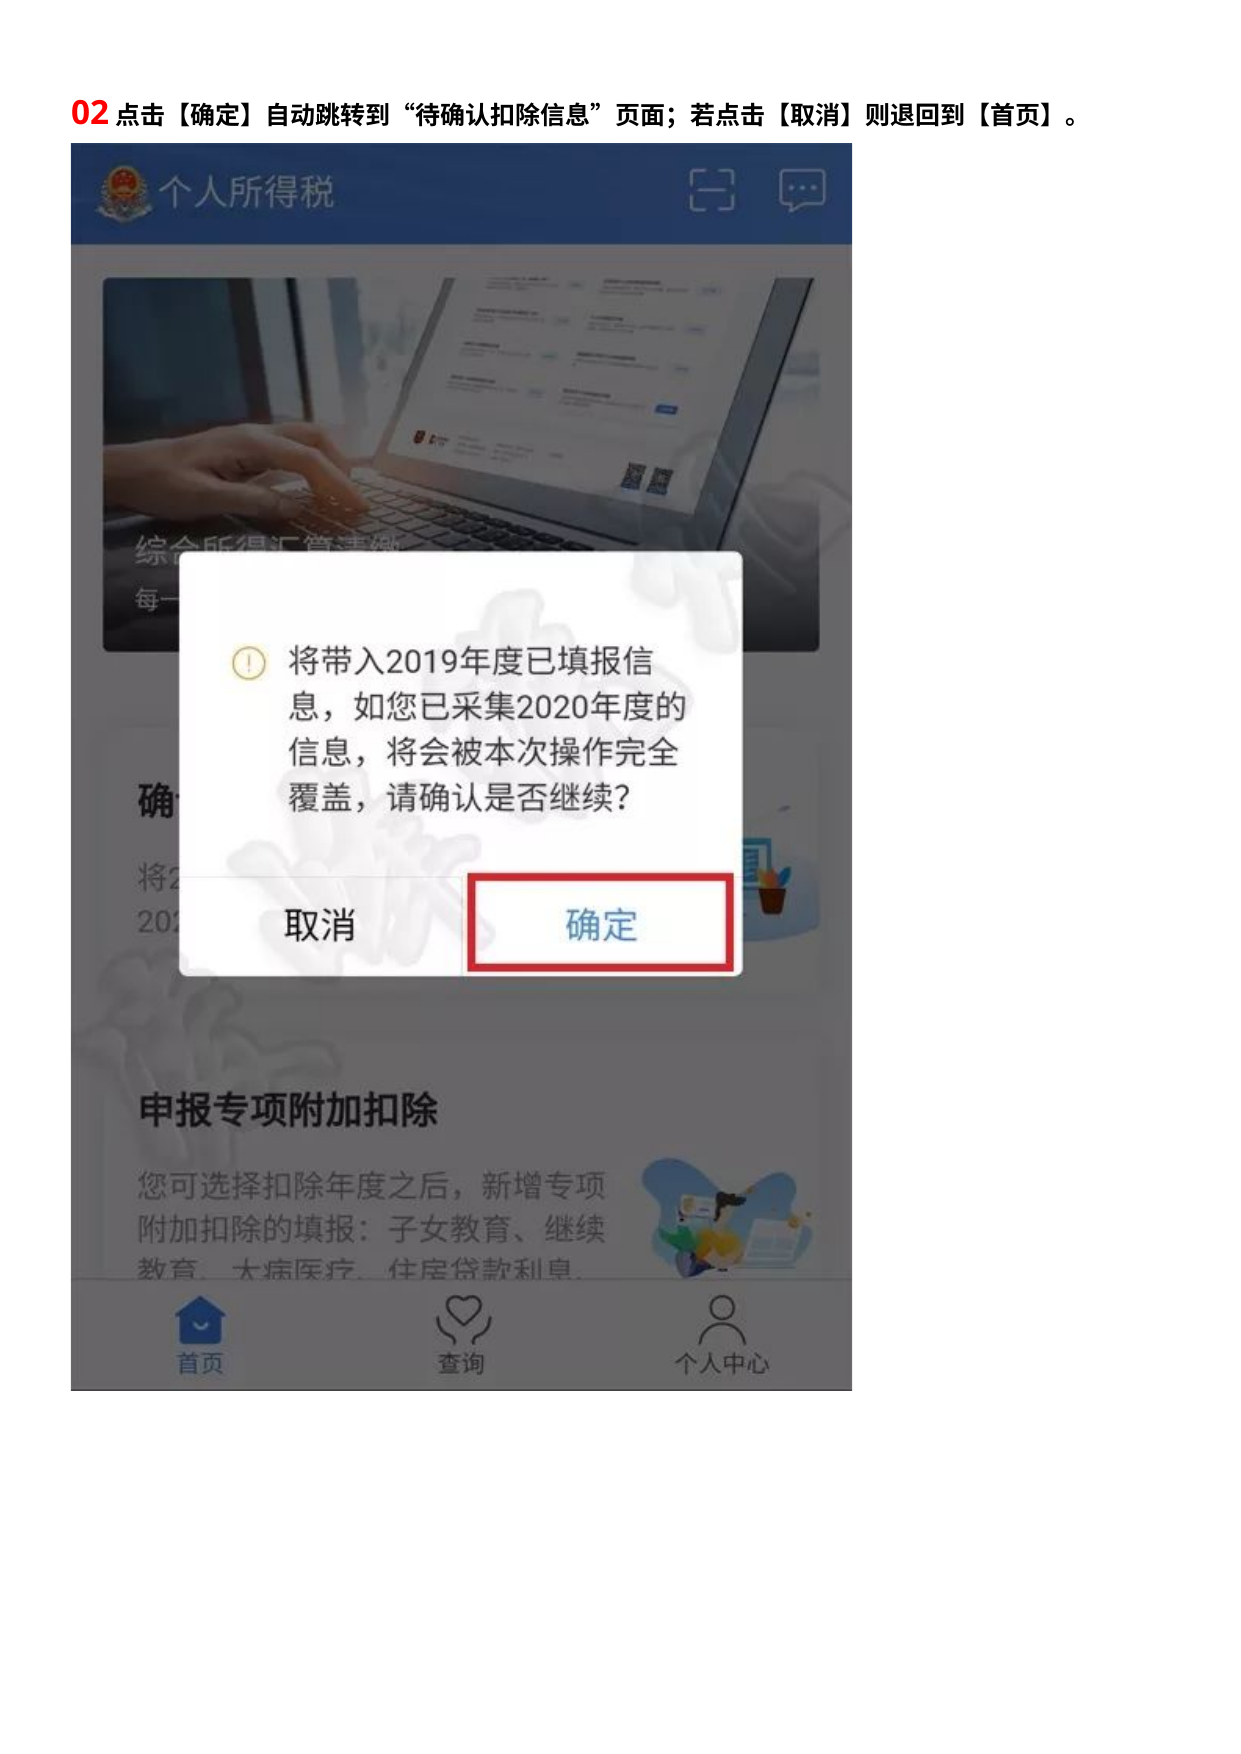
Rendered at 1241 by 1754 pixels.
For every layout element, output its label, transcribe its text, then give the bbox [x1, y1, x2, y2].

text 02点击【确定】自动跳转到“待确认扣除信息”页面；若点击【取消】则退回到【首页】。 [71, 79, 1165, 144]
picture [70, 143, 853, 1391]
